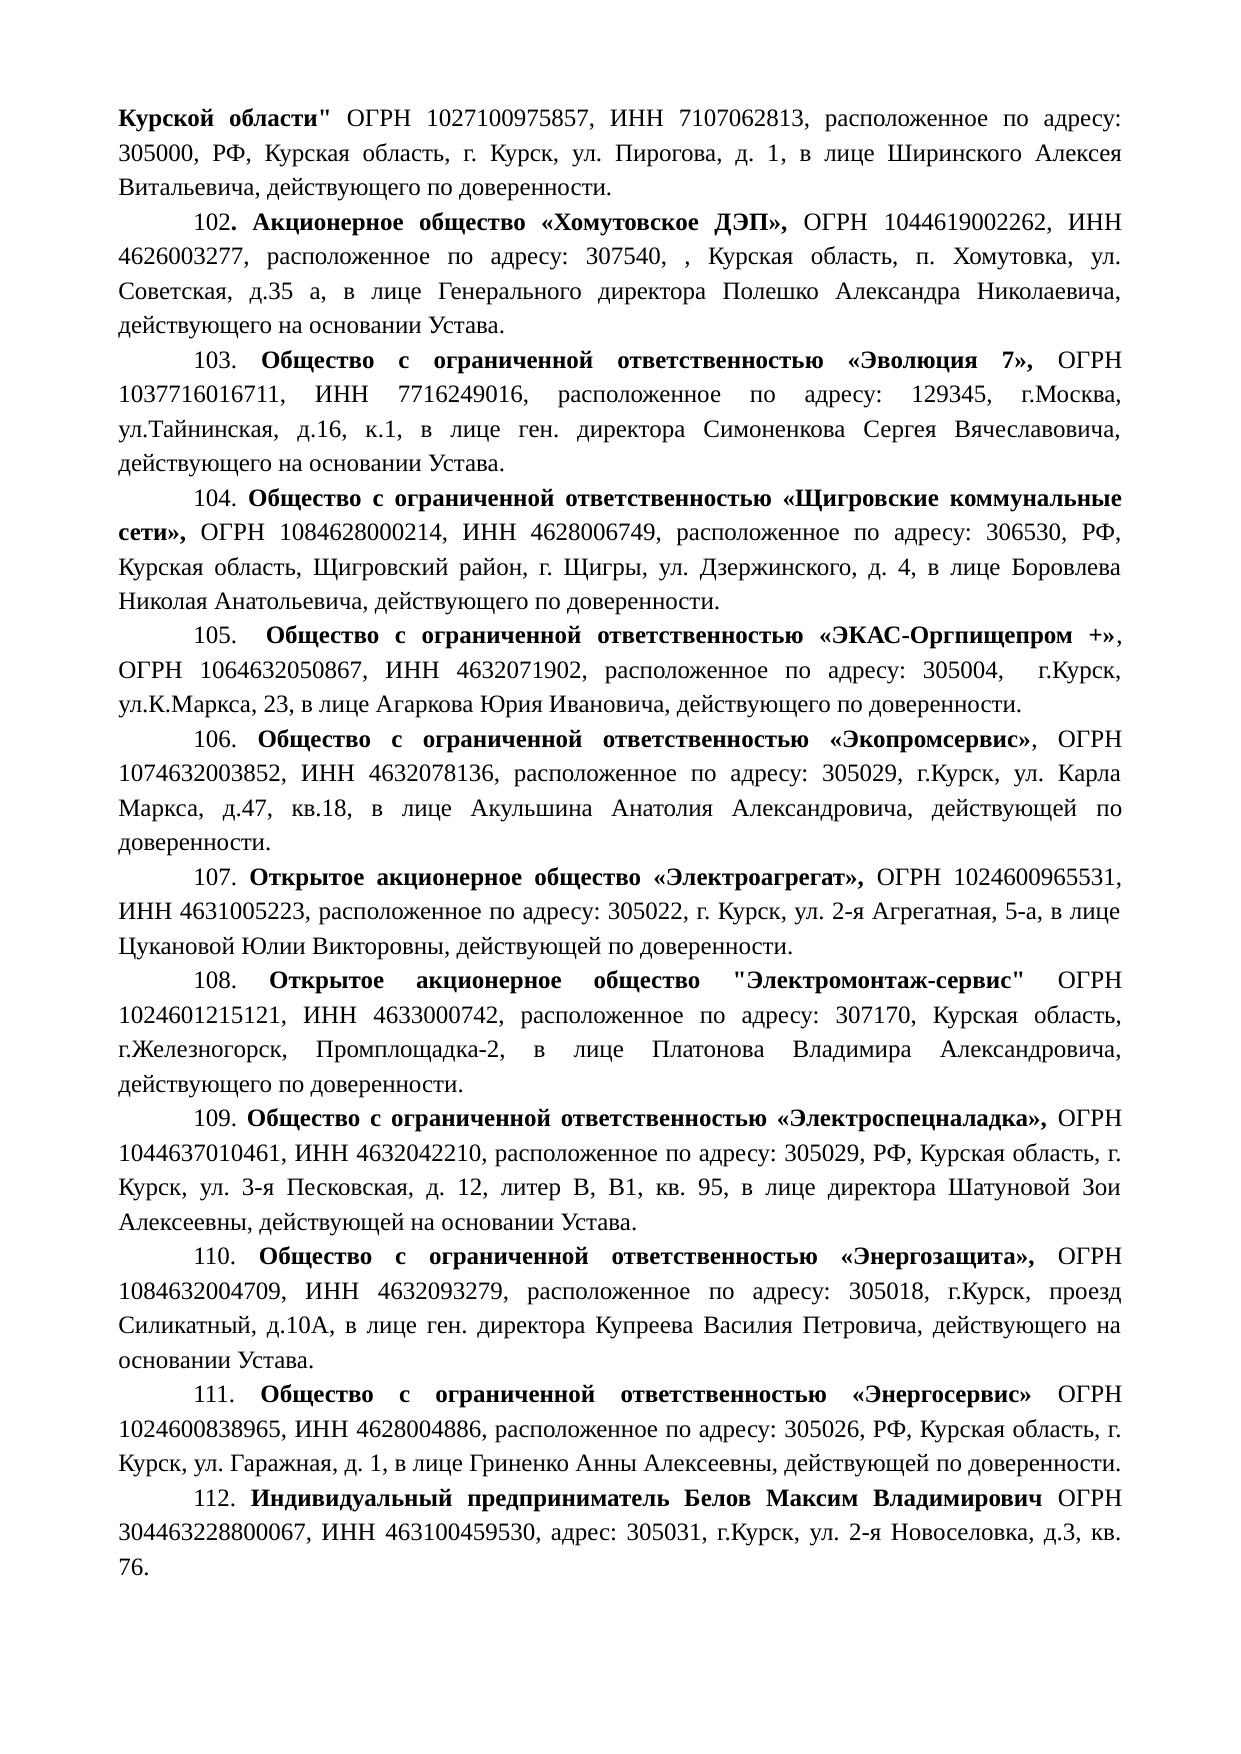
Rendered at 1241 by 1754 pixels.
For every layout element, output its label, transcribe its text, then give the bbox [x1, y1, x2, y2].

text 112. Индивидуальный предприниматель Белов Максим Владимирович ОГРН 304463228800067, ИНН 463100459530, адрес: 305031, г.Курск, ул. 2-я Новоселовка, д.3, кв. 76. [118, 1483, 1122, 1580]
text 105. Общество с ограниченной ответственностью «ЭКАС-Оргпищепром +», ОГРН 1064632050867, ИНН 4632071902, расположенное по адресу: 305004, г.Курск, ул.К.Маркса, 23, в лице Агаркова Юрия Ивановича, действующего по доверенности. [118, 621, 1122, 718]
text 108. Открытое акционерное общество "Электромонтаж-сервис" ОГРН 1024601215121, ИНН 4633000742, расположенное по адресу: 307170, Курская область, г.Железногорск, Промплощадка-2, в лице Платонова Владимира Александровича, действующего по доверенности. [118, 965, 1122, 1098]
text 110. Общество с ограниченной ответственностью «Энергозащита», ОГРН 1084632004709, ИНН 4632093279, расположенное по адресу: 305018, г.Курск, проезд Силикатный, д.10А, в лице ген. директора Купреева Василия Петровича, действующего на основании Устава. [118, 1241, 1122, 1373]
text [118, 103, 1122, 201]
text 102. Акционерное общество «Хомутовское ДЭП», ОГРН 1044619002262, ИНН 4626003277, расположенное по адресу: 307540, , Курская область, п. Хомутовка, ул. Советская, д.35 а, в лице Генерального директора Полешко Александра Николаевича, действующего на основании Устава. [118, 207, 1122, 339]
text 111. Общество с ограниченной ответственностью «Энергосервис» ОГРН 1024600838965, ИНН 4628004886, расположенное по адресу: 305026, РФ, Курская область, г. Курск, ул. Гаражная, д. 1, в лице Гриненко Анны Алексеевны, действующей по доверенности. [118, 1379, 1122, 1477]
text 109. Общество с ограниченной ответственностью «Электроспецналадка», ОГРН 1044637010461, ИНН 4632042210, расположенное по адресу: 305029, РФ, Курская область, г. Курск, ул. 3-я Песковская, д. 12, литер В, В1, кв. 95, в лице директора Шатуновой Зои Алексеевны, действующей на основании Устава. [118, 1103, 1122, 1236]
text 107. Открытое акционерное общество «Электроагрегат», ОГРН 1024600965531, ИНН 4631005223, расположенное по адресу: 305022, г. Курск, ул. 2-я Агрегатная, 5-а, в лице Цукановой Юлии Викторовны, действующей по доверенности. [118, 862, 1122, 960]
text 104. Общество с ограниченной ответственностью «Щигровские коммунальные сети», ОГРН 1084628000214, ИНН 4628006749, расположенное по адресу: 306530, РФ, Курская область, Щигровский район, г. Щигры, ул. Дзержинского, д. 4, в лице Боровлева Николая Анатольевича, действующего по доверенности. [118, 483, 1122, 615]
text 103. Общество с ограниченной ответственностью «Эволюция 7», ОГРН 1037716016711, ИНН 7716249016, расположенное по адресу: 129345, г.Москва, ул.Тайнинская, д.16, к.1, в лице ген. директора Симоненкова Сергея Вячеславовича, действующего на основании Устава. [118, 345, 1122, 477]
text 106. Общество с ограниченной ответственностью «Экопромсервис», ОГРН 1074632003852, ИНН 4632078136, расположенное по адресу: 305029, г.Курск, ул. Карла Маркса, д.47, кв.18, в лице Акульшина Анатолия Александровича, действующей по доверенности. [118, 724, 1122, 856]
